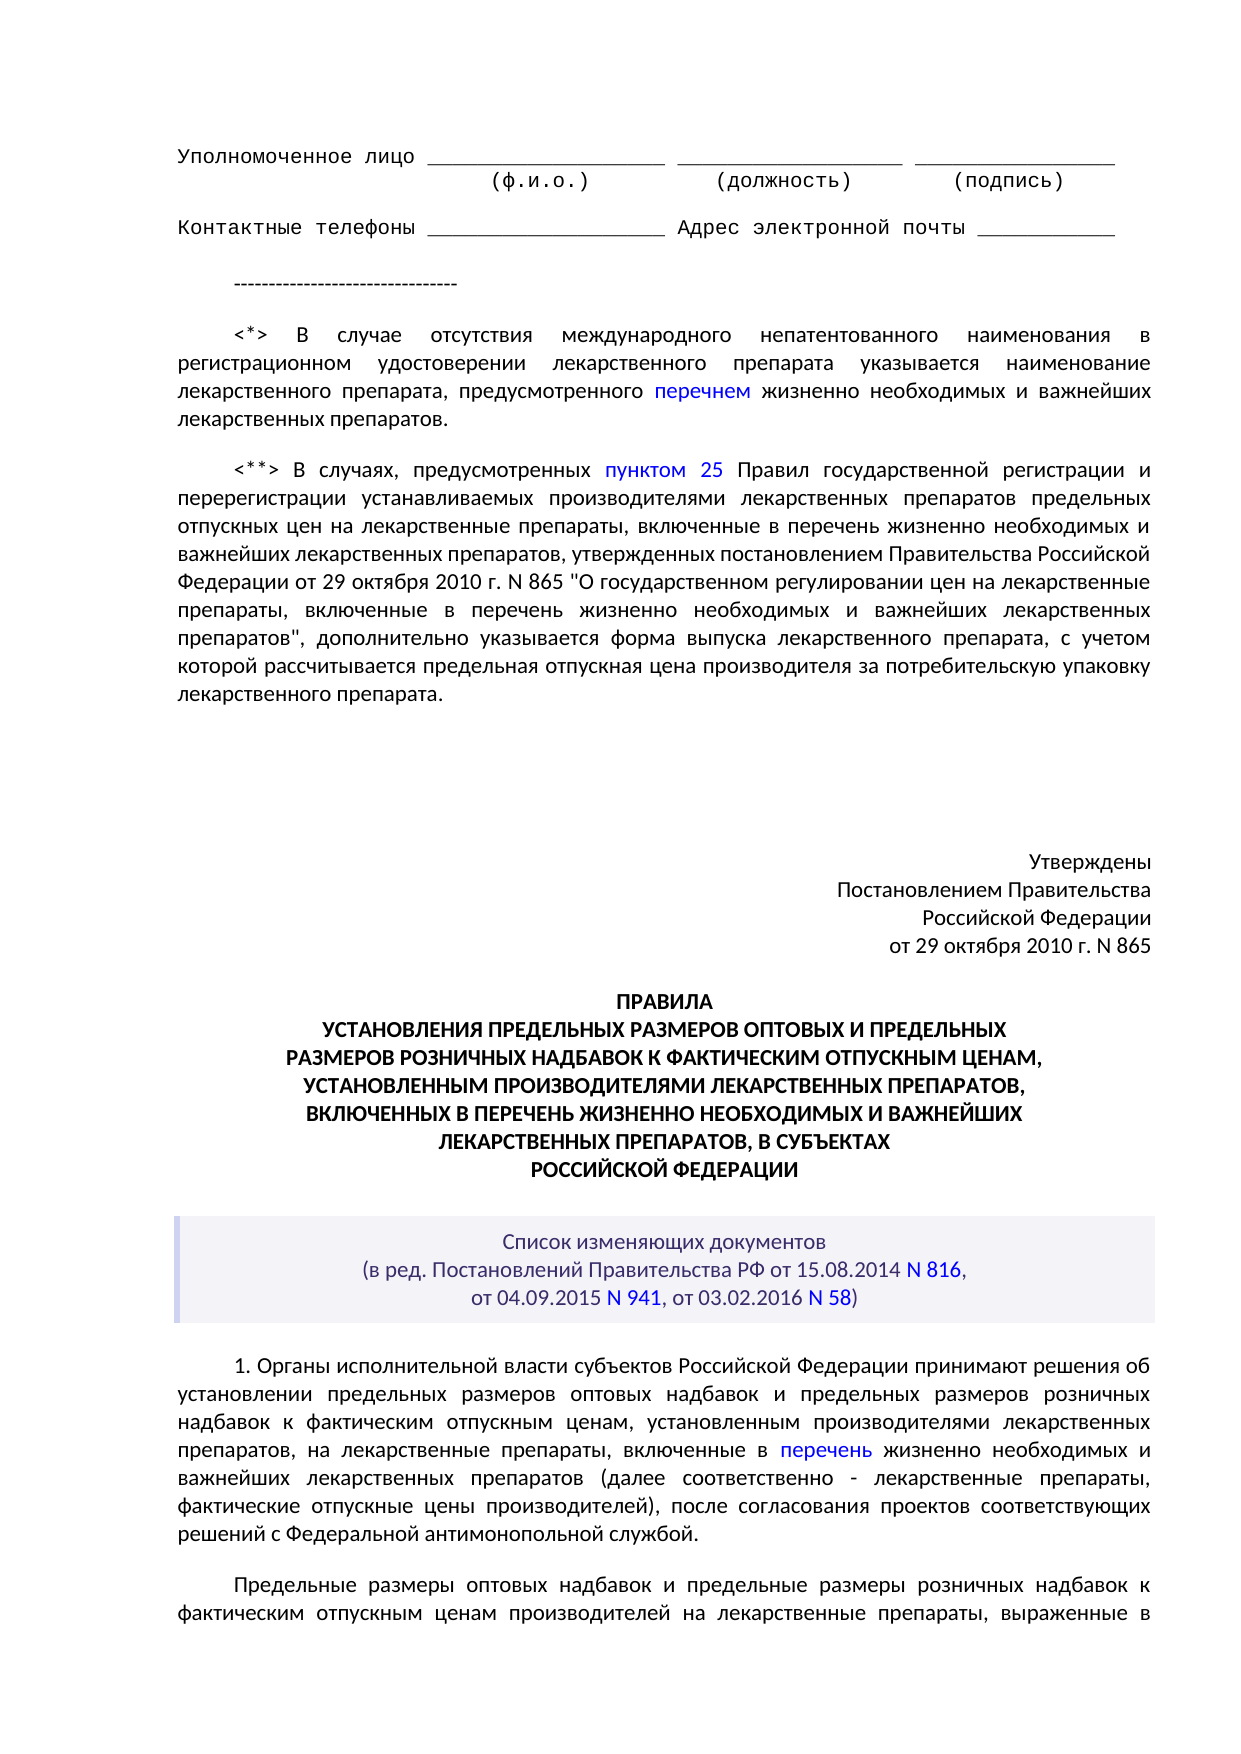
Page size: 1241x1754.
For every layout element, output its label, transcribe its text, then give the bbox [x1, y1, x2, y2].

title ВКЛЮЧЕННЫХ В ПЕРЕЧЕНЬ ЖИЗНЕННО НЕОБХОДИМЫХ И ВАЖНЕЙШИХ [177, 1099, 1152, 1127]
text Утверждены [177, 847, 1152, 875]
title ЛЕКАРСТВЕННЫХ ПРЕПАРАТОВ, В СУБЪЕКТАХ [177, 1127, 1152, 1155]
text 1. Органы исполнительной власти субъектов Российской Федерации принимают решения об установлении предельных размеров оптовых надбавок и предельных размеров розничных надбавок к фактическим отпускным ценам, установленным производителями лекарственных препаратов, на лекарственные препараты, включенные в перечень жизненно необходимых и важнейших лекарственных препаратов (далее соответственно - лекарственные препараты, фактические отпускные цены производителей), после согласования проектов соответствующих решений с Федеральной антимонопольной службой. [177, 1351, 1152, 1547]
text Российской Федерации [177, 903, 1152, 931]
title УСТАНОВЛЕНИЯ ПРЕДЕЛЬНЫХ РАЗМЕРОВ ОПТОВЫХ И ПРЕДЕЛЬНЫХ [177, 1015, 1152, 1043]
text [177, 1570, 1152, 1626]
text от 29 октября 2010 г. N 865 [177, 931, 1152, 959]
title РОССИЙСКОЙ ФЕДЕРАЦИИ [177, 1155, 1152, 1183]
text Уполномоченное лицо ___________________ __________________ ________________ [177, 146, 1152, 170]
text <**> В случаях, предусмотренных пунктом 25 Правил государственной регистрации и перерегистрации устанавливаемых производителями лекарственных препаратов предельных отпускных цен на лекарственные препараты, включенные в перечень жизненно необходимых и важнейших лекарственных препаратов, утвержденных постановлением Правительства Российской Федерации от 29 октября 2010 г. N 865 "О государственном регулировании цен на лекарственные препараты, включенные в перечень жизненно необходимых и важнейших лекарственных препаратов", дополнительно указывается форма выпуска лекарственного препарата, с учетом которой рассчитывается предельная отпускная цена производителя за потребительскую упаковку лекарственного препарата. [177, 455, 1152, 707]
title РАЗМЕРОВ РОЗНИЧНЫХ НАДБАВОК К ФАКТИЧЕСКИМ ОТПУСКНЫМ ЦЕНАМ, [177, 1043, 1152, 1071]
text <*> В случае отсутствия международного непатентованного наименования в регистрационном удостоверении лекарственного препарата указывается наименование лекарственного препарата, предусмотренного перечнем жизненно необходимых и важнейших лекарственных препаратов. [177, 320, 1152, 432]
text Контактные телефоны ___________________ Адрес электронной почты ___________ [177, 217, 1152, 241]
title ПРАВИЛА [177, 987, 1152, 1015]
text Постановлением Правительства [177, 875, 1152, 903]
text -------------------------------- [177, 269, 1152, 297]
text (ф.и.о.) (должность) (подпись) [177, 170, 1152, 193]
title УСТАНОВЛЕННЫМ ПРОИЗВОДИТЕЛЯМИ ЛЕКАРСТВЕННЫХ ПРЕПАРАТОВ, [177, 1071, 1152, 1099]
table_header Список изменяющих документов (в ред. Постановлений Правительства РФ от 15.08.2014 N 816, от 04.09.2015 N 941, от 03.02.2016 N 58) [180, 1216, 1149, 1323]
